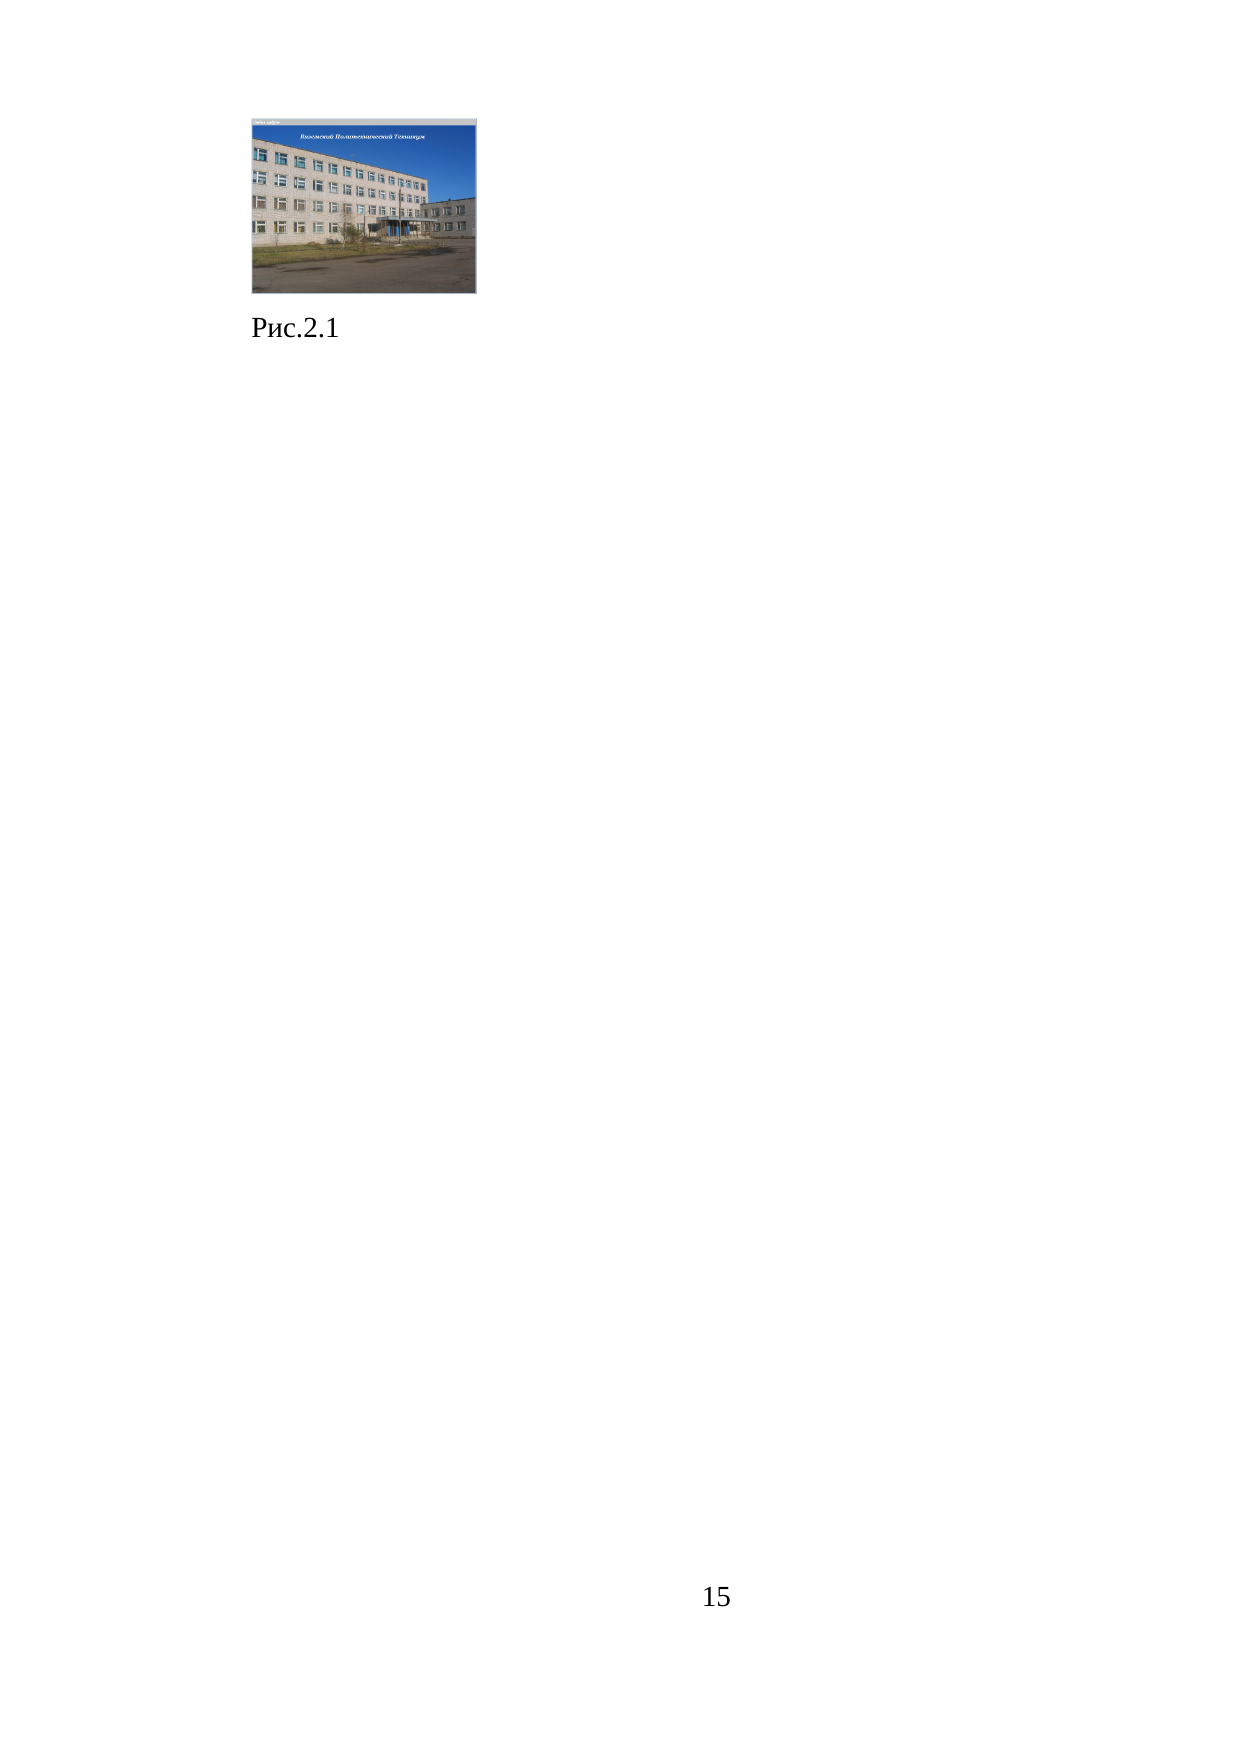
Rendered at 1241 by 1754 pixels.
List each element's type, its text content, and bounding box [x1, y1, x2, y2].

picture [251, 118, 477, 294]
text Рис.2.1 [177, 310, 1181, 343]
